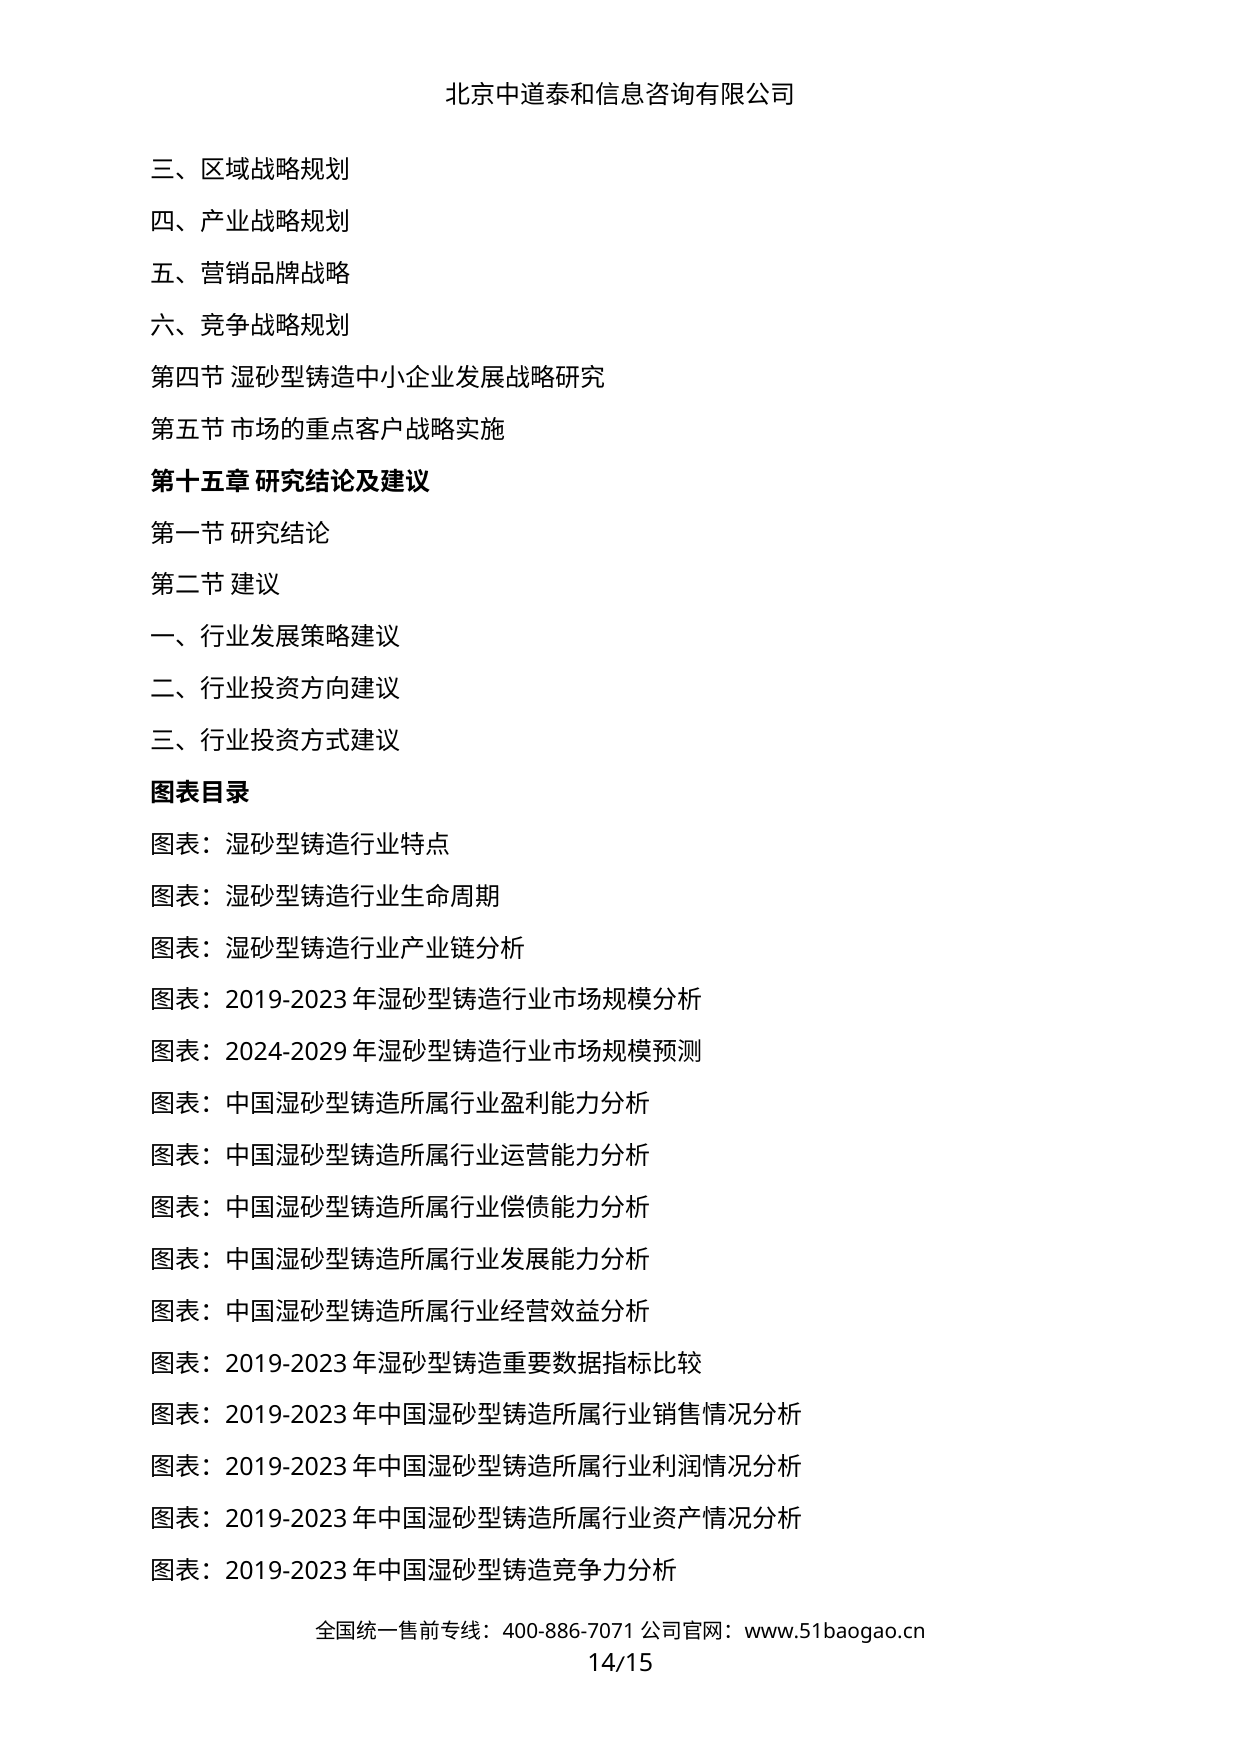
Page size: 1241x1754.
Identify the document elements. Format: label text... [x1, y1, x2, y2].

text 第一节 研究结论 [150, 513, 1090, 549]
text 第二节 建议 [150, 565, 1090, 601]
text 图表：中国湿砂型铸造所属行业运营能力分析 [150, 1136, 1090, 1172]
text 图表：2019-2023年中国湿砂型铸造所属行业资产情况分析 [150, 1499, 1090, 1535]
text 图表：中国湿砂型铸造所属行业经营效益分析 [150, 1291, 1090, 1327]
text 图表：湿砂型铸造行业产业链分析 [150, 928, 1090, 964]
text 第四节 湿砂型铸造中小企业发展战略研究 [150, 357, 1090, 394]
text 图表：2019-2023年中国湿砂型铸造竞争力分析 [150, 1551, 1090, 1587]
text 图表：中国湿砂型铸造所属行业盈利能力分析 [150, 1084, 1090, 1120]
text 四、产业战略规划 [150, 202, 1090, 238]
text 图表目录 [150, 772, 1090, 809]
text 第五节 市场的重点客户战略实施 [150, 409, 1090, 446]
text 图表：2019-2023年湿砂型铸造重要数据指标比较 [150, 1343, 1090, 1379]
text 图表：2019-2023年湿砂型铸造行业市场规模分析 [150, 980, 1090, 1016]
text 六、竞争战略规划 [150, 306, 1090, 342]
text 二、行业投资方向建议 [150, 669, 1090, 705]
text 一、行业发展策略建议 [150, 617, 1090, 653]
text 图表：2019-2023年中国湿砂型铸造所属行业销售情况分析 [150, 1395, 1090, 1431]
text 三、区域战略规划 [150, 150, 1090, 186]
text 图表：2019-2023年中国湿砂型铸造所属行业利润情况分析 [150, 1447, 1090, 1483]
text 图表：2024-2029年湿砂型铸造行业市场规模预测 [150, 1032, 1090, 1068]
text 第十五章 研究结论及建议 [150, 461, 1090, 497]
text 三、行业投资方式建议 [150, 721, 1090, 757]
text 五、营销品牌战略 [150, 254, 1090, 290]
text 图表：中国湿砂型铸造所属行业偿债能力分析 [150, 1187, 1090, 1224]
text 图表：湿砂型铸造行业生命周期 [150, 876, 1090, 912]
text 图表：中国湿砂型铸造所属行业发展能力分析 [150, 1239, 1090, 1276]
text 图表：湿砂型铸造行业特点 [150, 824, 1090, 861]
